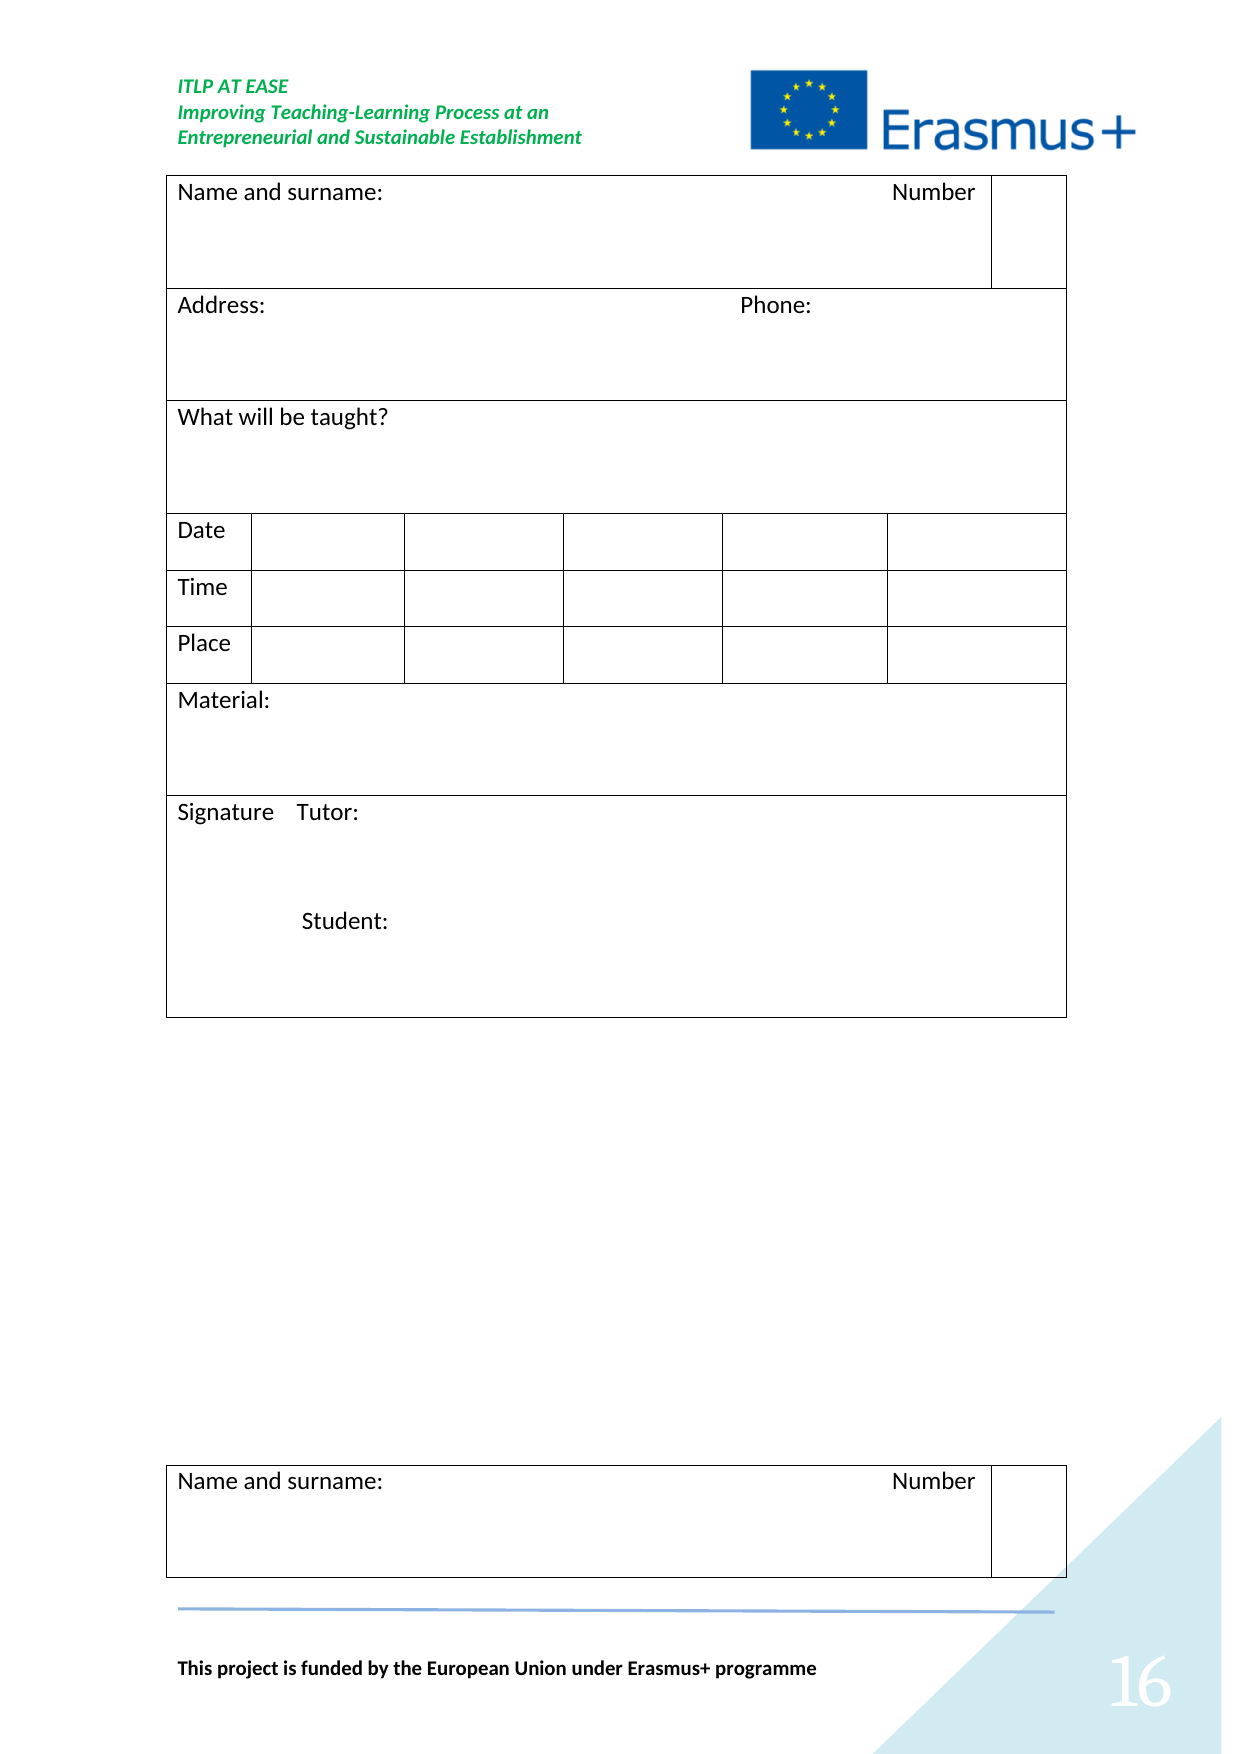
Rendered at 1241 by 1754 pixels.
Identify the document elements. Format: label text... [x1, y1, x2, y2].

table_cell Time [167, 571, 251, 626]
table_cell [564, 571, 722, 626]
table_cell [888, 627, 1066, 683]
table_cell Signature Tutor: Student: [167, 796, 1066, 1017]
table_cell [405, 627, 563, 683]
table_cell Address: Phone: [167, 289, 1066, 400]
table_cell [888, 514, 1066, 569]
table_header [992, 1466, 1066, 1577]
table_cell [405, 514, 563, 569]
table_cell Date [167, 514, 251, 569]
table_cell [888, 571, 1066, 626]
table_cell [564, 514, 722, 569]
table_cell [252, 627, 404, 683]
table_cell [564, 627, 722, 683]
table_header Name and surname: Number [167, 176, 991, 288]
table_cell [405, 571, 563, 626]
table_cell [723, 627, 887, 683]
table_cell What will be taught? [167, 401, 1066, 513]
table_cell [252, 514, 404, 569]
table_cell [723, 571, 887, 626]
table_cell [723, 514, 887, 569]
table_cell [252, 571, 404, 626]
picture [746, 68, 1138, 155]
table_cell Place [167, 627, 251, 683]
table_header [992, 176, 1066, 288]
table_header Name and surname: Number [167, 1466, 991, 1577]
table_cell Material: [167, 684, 1066, 795]
